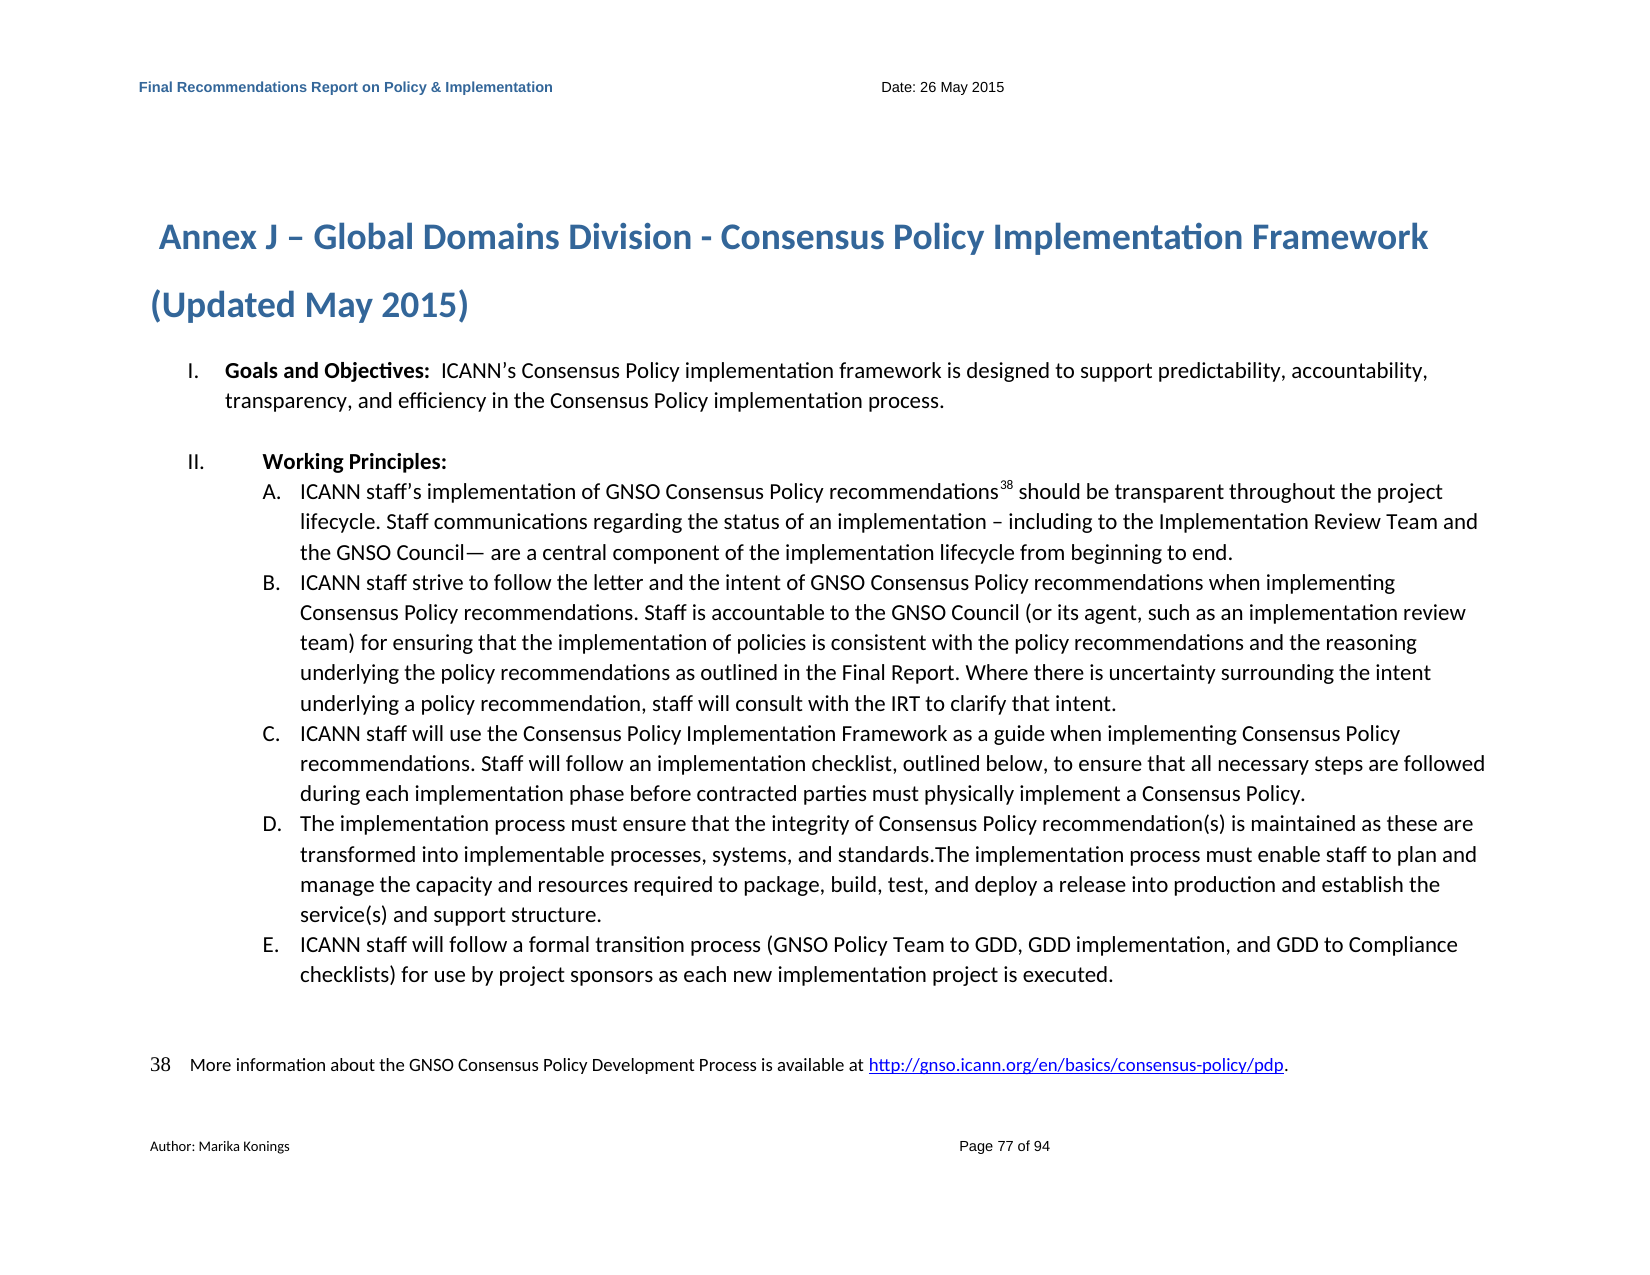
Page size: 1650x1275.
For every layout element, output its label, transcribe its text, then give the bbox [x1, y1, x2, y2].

list Goals and Objectives: ICANN’s Consensus Policy implementation framework is designed to support predictability, accountability, transparency, and efficiency in the Consensus Policy implementation process. [187, 356, 1500, 414]
list ICANN staff will use the Consensus Policy Implementation Framework as a guide when implementing Consensus Policy recommendations. Staff will follow an implementation checklist, outlined below, to ensure that all necessary steps are followed during each implementation phase before contracted parties must physically implement a Consensus Policy. [262, 719, 1500, 807]
subtitle Annex J – Global Domains Division - Consensus Policy Implementation Framework (Updated May 2015) [150, 213, 1500, 327]
list ICANN staff’s implementation of GNSO Consensus Policy recommendations should be transparent throughout the project lifecycle. Staff communications regarding the status of an implementation – including to the Implementation Review Team and the GNSO Council— are a central component of the implementation lifecycle from beginning to end. [262, 477, 1500, 566]
list The implementation process must ensure that the integrity of Consensus Policy recommendation(s) is maintained as these are transformed into implementable processes, systems, and standards.The implementation process must enable staff to plan and manage the capacity and resources required to package, build, test, and deploy a release into production and establish the service(s) and support structure. [262, 809, 1500, 928]
list Working Principles: [187, 447, 1500, 475]
list ICANN staff will follow a formal transition process (GNSO Policy Team to GDD, GDD implementation, and GDD to Compliance checklists) for use by project sponsors as each new implementation project is executed. [262, 930, 1500, 988]
list ICANN staff strive to follow the letter and the intent of GNSO Consensus Policy recommendations when implementing Consensus Policy recommendations. Staff is accountable to the GNSO Council (or its agent, such as an implementation review team) for ensuring that the implementation of policies is consistent with the policy recommendations and the reasoning underlying the policy recommendations as outlined in the Final Report. Where there is uncertainty surrounding the intent underlying a policy recommendation, staff will consult with the IRT to clarify that intent. [262, 568, 1500, 717]
